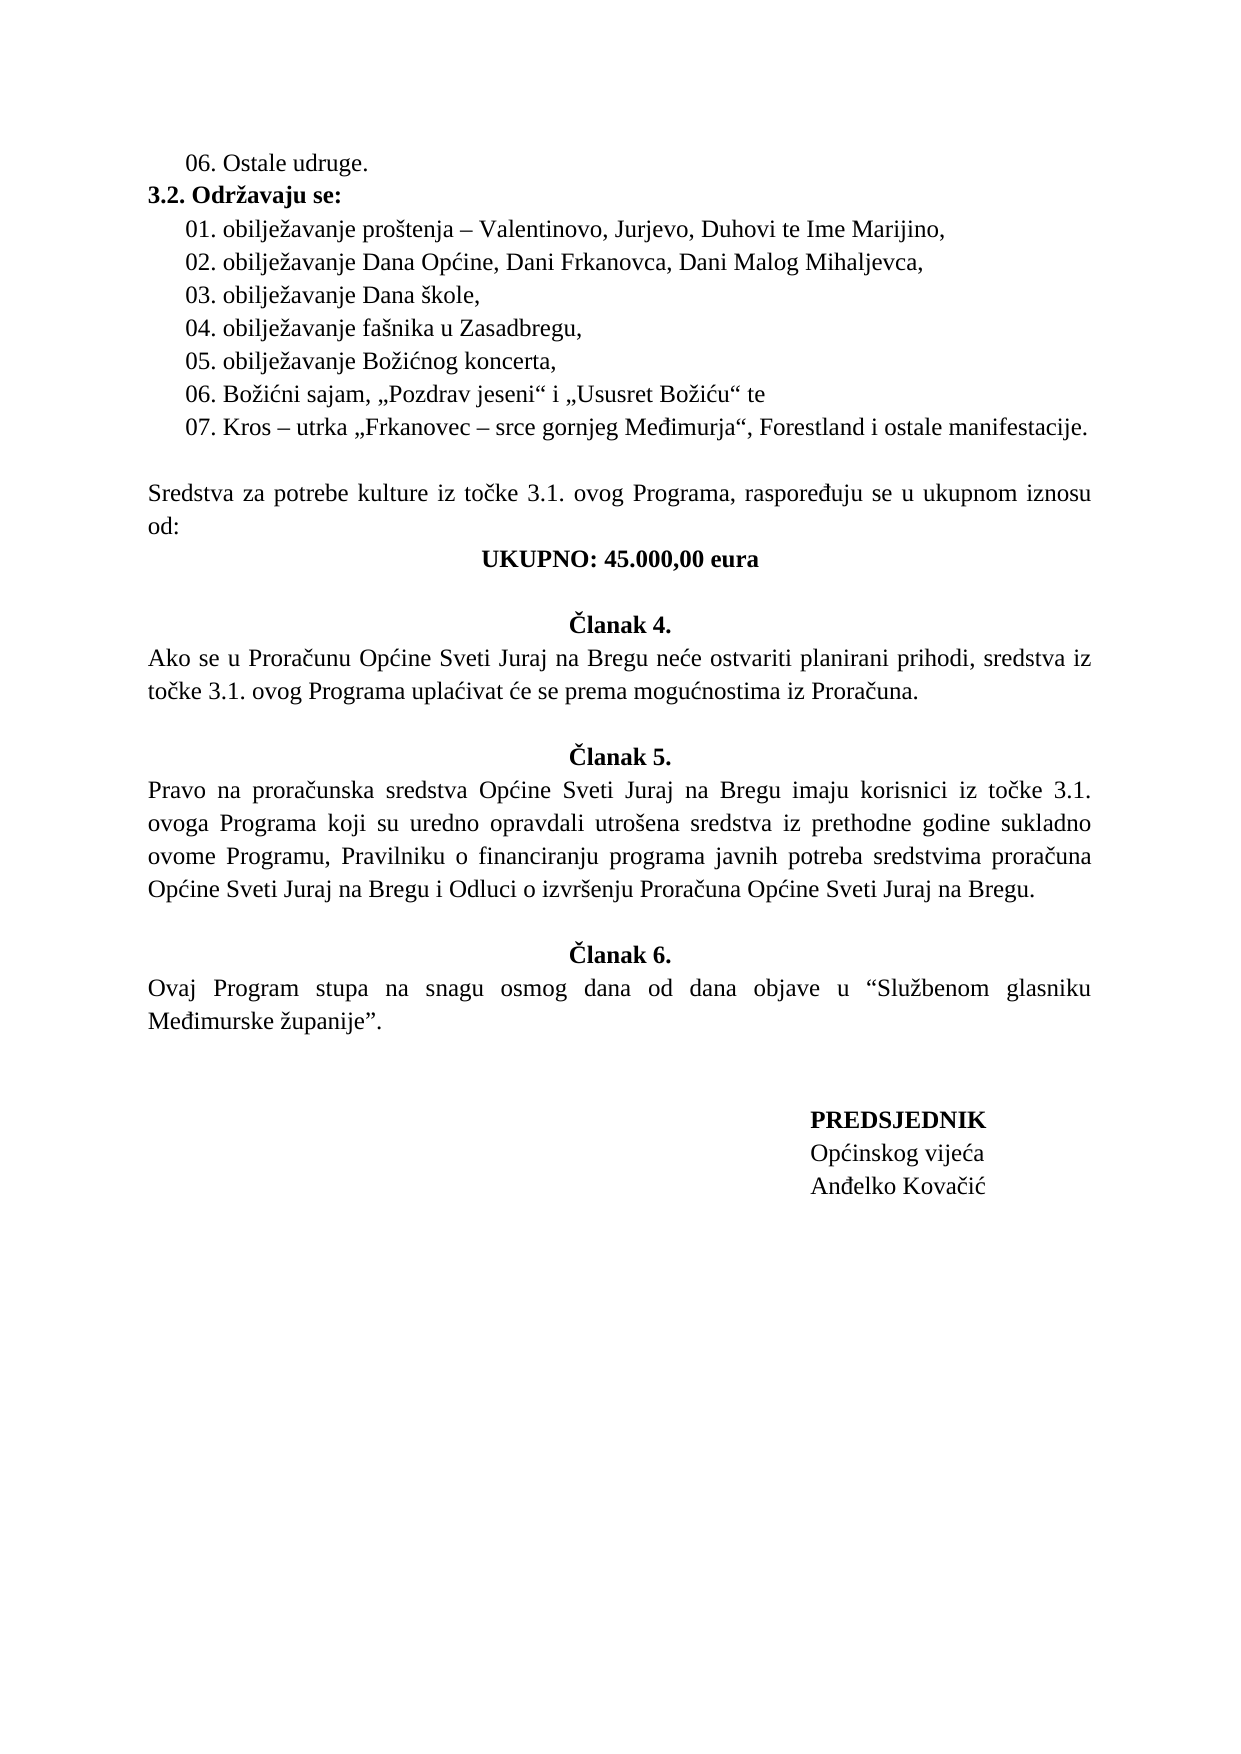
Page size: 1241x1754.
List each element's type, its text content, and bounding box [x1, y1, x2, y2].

list Kros – utrka „Frkanovec – srce gornjeg Međimurja“, Forestland i ostale manifestacije. [185, 412, 1093, 441]
list obilježavanje proštenja – Valentinovo, Jurjevo, Duhovi te Ime Marijino, [185, 214, 1093, 242]
text 3.2. Održavaju se: [148, 181, 1093, 209]
text UKUPNO: 45.000,00 eura [148, 544, 1093, 573]
list obilježavanje fašnika u Zasadbregu, [185, 313, 1093, 341]
list obilježavanje Dana Općine, Dani Frkanovca, Dani Malog Mihaljevca, [185, 247, 1093, 275]
list Ostale udruge. [185, 148, 1093, 176]
text Pravo na proračunska sredstva Općine Sveti Juraj na Bregu imaju korisnici iz točke 3.1. ovoga Programa koji su uredno opravdali utrošena sredstva iz prethodne godine sukladno ovome Programu, Pravilniku o financiranju programa javnih potreba sredstvima proračuna Općine Sveti Juraj na Bregu i Odluci o izvršenju Proračuna Općine Sveti Juraj na Bregu. [148, 775, 1093, 903]
text Članak 4. [148, 610, 1093, 639]
text Ovaj Program stupa na snagu osmog dana od dana objave u “Službenom glasniku Međimurske županije”. [148, 973, 1093, 1035]
text PREDSJEDNIK [148, 1105, 1093, 1134]
text Općinskog vijeća [148, 1138, 1093, 1167]
text Sredstva za potrebe kulture iz točke 3.1. ovog Programa, raspoređuju se u ukupnom iznosu od: [148, 478, 1093, 539]
list obilježavanje Božićnog koncerta, [185, 346, 1093, 374]
text Članak 5. [148, 742, 1093, 771]
text Anđelko Kovačić [148, 1171, 1093, 1200]
text Članak 6. [148, 940, 1093, 969]
list obilježavanje Dana škole, [185, 280, 1093, 308]
list Božićni sajam, „Pozdrav jeseni“ i „Ususret Božiću“ te [185, 379, 1093, 407]
text Ako se u Proračunu Općine Sveti Juraj na Bregu neće ostvariti planirani prihodi, sredstva iz točke 3.1. ovog Programa uplaćivat će se prema mogućnostima iz Proračuna. [148, 643, 1093, 705]
